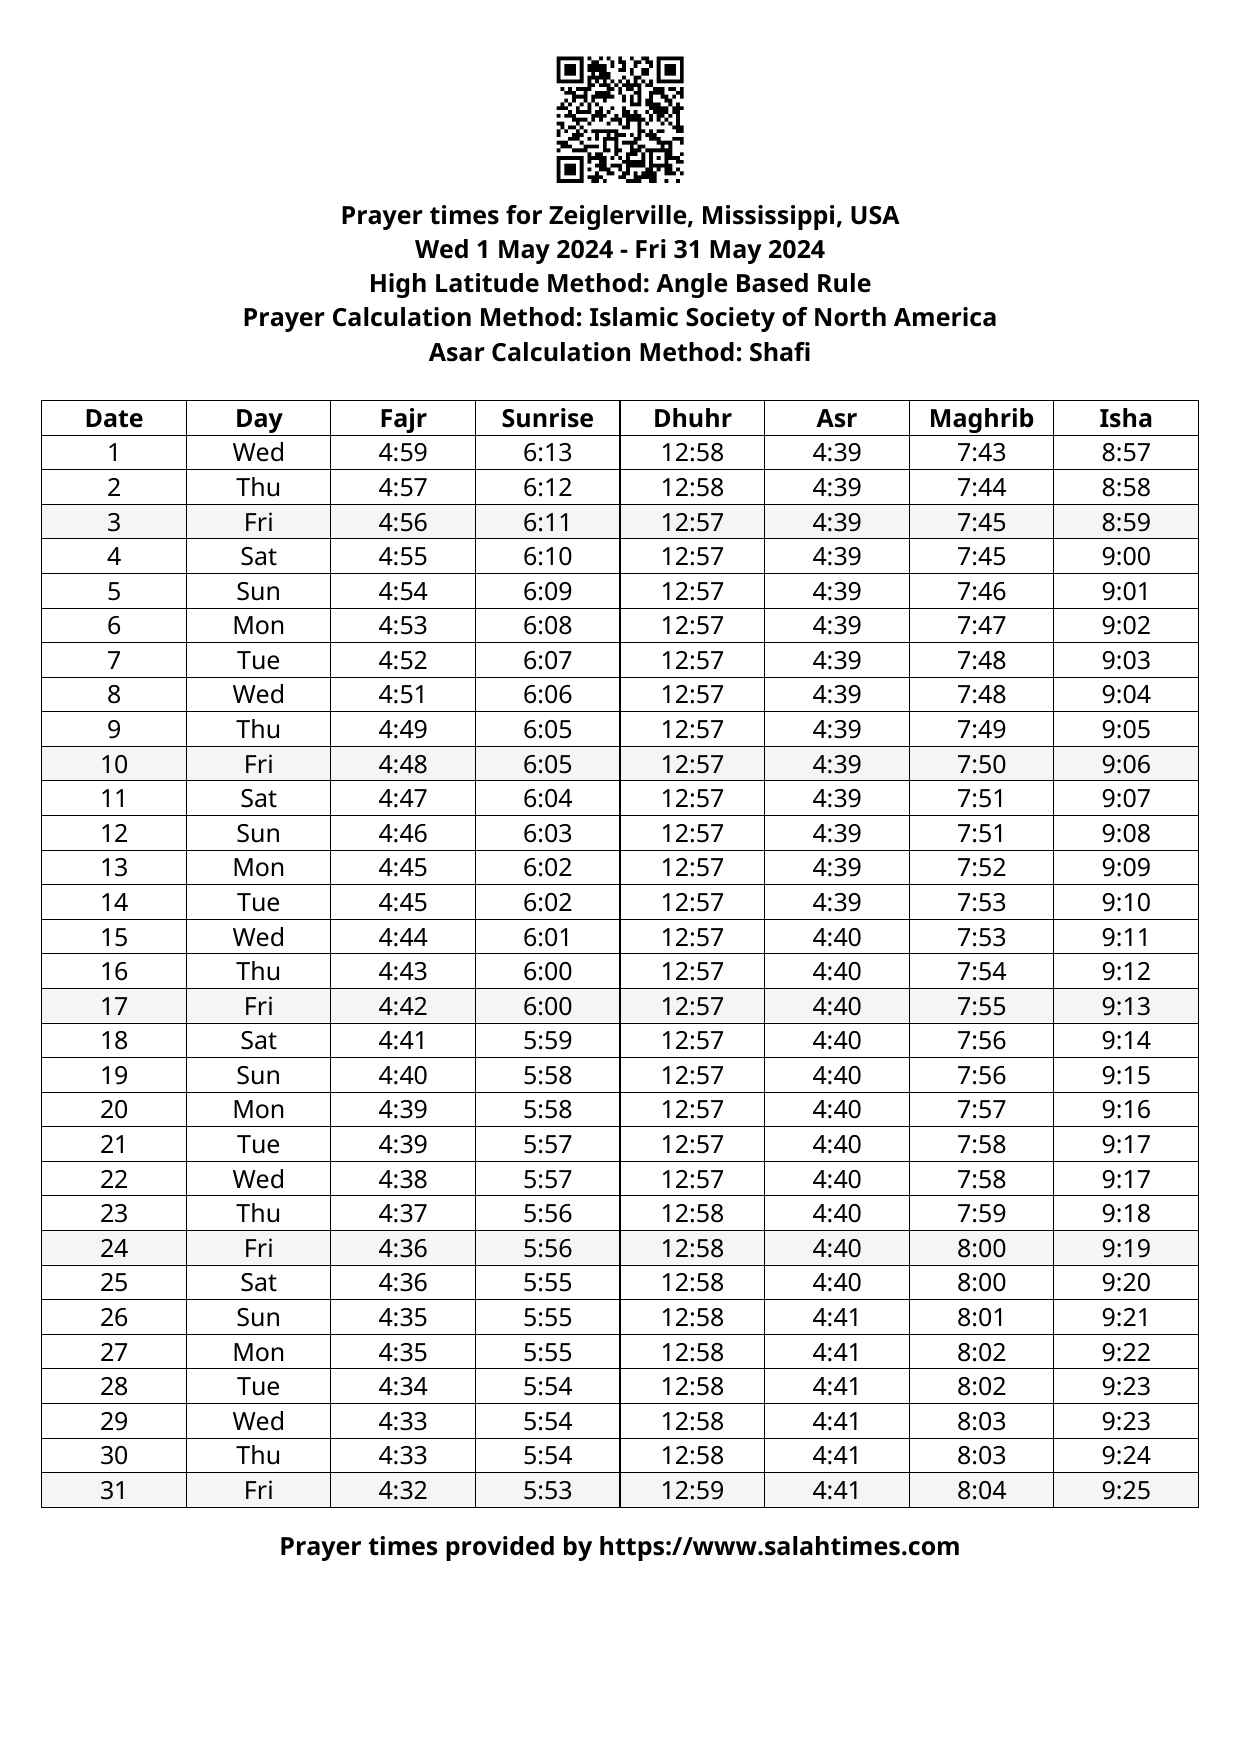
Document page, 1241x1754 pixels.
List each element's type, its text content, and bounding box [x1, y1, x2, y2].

table_cell 5 [42, 574, 186, 607]
table_cell 4:40 [765, 1266, 909, 1299]
table_cell 12:58 [621, 1300, 764, 1334]
table_cell 12:57 [621, 1127, 764, 1161]
table_cell 1 [42, 436, 186, 469]
table_cell 12:57 [621, 989, 764, 1022]
table_cell 12:57 [621, 574, 764, 607]
table_cell Fri [187, 1231, 330, 1264]
table_cell 7:48 [910, 678, 1053, 711]
table_cell 16 [42, 954, 186, 988]
table_cell Sat [187, 781, 330, 815]
table_cell 7:43 [910, 436, 1053, 469]
table_cell 7:58 [910, 1127, 1053, 1161]
table_cell 7:59 [910, 1196, 1053, 1230]
table_cell 4:41 [765, 1439, 909, 1472]
table_cell 4:33 [331, 1439, 475, 1472]
text High Latitude Method: Angle Based Rule [42, 266, 1198, 300]
table_cell 4:37 [331, 1196, 475, 1230]
table_cell 4:39 [331, 1127, 475, 1161]
table_cell 12:57 [621, 609, 764, 642]
table_cell 8:57 [1054, 436, 1198, 469]
table_cell 9:07 [1054, 781, 1198, 815]
table_header Sunrise [476, 401, 619, 434]
table_cell 9:23 [1054, 1369, 1198, 1403]
table_cell 30 [42, 1439, 186, 1472]
table_cell 9:00 [1054, 539, 1198, 573]
table_cell 9:23 [1054, 1404, 1198, 1437]
table_cell 6:01 [476, 920, 619, 953]
table_cell 9:15 [1054, 1058, 1198, 1092]
table_cell 9:24 [1054, 1439, 1198, 1472]
table_cell 6:13 [476, 436, 619, 469]
table_cell 12:58 [621, 1404, 764, 1437]
table_cell 12:57 [621, 954, 764, 988]
table_cell 12:57 [621, 816, 764, 849]
table_cell 9:06 [1054, 747, 1198, 780]
table_cell 9:12 [1054, 954, 1198, 988]
table_cell 4:41 [331, 1024, 475, 1057]
table_cell 15 [42, 920, 186, 953]
table_cell 21 [42, 1127, 186, 1161]
table_cell 5:57 [476, 1127, 619, 1161]
table_cell 4:56 [331, 505, 475, 538]
table_cell 9:11 [1054, 920, 1198, 953]
table_cell 4:39 [331, 1093, 475, 1126]
table_cell 12:57 [621, 781, 764, 815]
table_cell 12:57 [621, 539, 764, 573]
table_cell 13 [42, 851, 186, 884]
table_cell 6:00 [476, 954, 619, 988]
table_cell Sat [187, 1024, 330, 1057]
table_cell 4:40 [765, 1231, 909, 1264]
table_cell 6 [42, 609, 186, 642]
table_cell Tue [187, 1127, 330, 1161]
table_cell 4:33 [331, 1404, 475, 1437]
table_cell 12:57 [621, 505, 764, 538]
table_cell 6:11 [476, 505, 619, 538]
table_cell 12:58 [621, 1266, 764, 1299]
table_cell 9:05 [1054, 712, 1198, 746]
table_cell 4:39 [765, 609, 909, 642]
table_cell 7:58 [910, 1162, 1053, 1195]
table_cell 9:02 [1054, 609, 1198, 642]
table_cell 12:57 [621, 712, 764, 746]
table_cell 5:54 [476, 1369, 619, 1403]
table_cell 8:02 [910, 1335, 1053, 1368]
table_cell 4:57 [331, 470, 475, 504]
table_cell 9:01 [1054, 574, 1198, 607]
table_cell 4:39 [765, 643, 909, 677]
table_cell 7:47 [910, 609, 1053, 642]
table_cell 12:57 [621, 920, 764, 953]
table_cell 26 [42, 1300, 186, 1334]
table_cell 4:39 [765, 470, 909, 504]
table_cell 8:01 [910, 1300, 1053, 1334]
table_header Date [42, 401, 186, 434]
table_cell 9:25 [1054, 1473, 1198, 1507]
table_cell 7:46 [910, 574, 1053, 607]
table_cell 5:56 [476, 1231, 619, 1264]
table_cell 4:41 [765, 1404, 909, 1437]
table_cell 31 [42, 1473, 186, 1507]
table_cell 6:07 [476, 643, 619, 677]
table_cell 4:32 [331, 1473, 475, 1507]
table_cell 4:40 [765, 989, 909, 1022]
table_cell 5:58 [476, 1093, 619, 1126]
table_cell 7:57 [910, 1093, 1053, 1126]
table_cell Fri [187, 747, 330, 780]
table_cell 4:42 [331, 989, 475, 1022]
table_cell 9:08 [1054, 816, 1198, 849]
table_cell 12:57 [621, 1093, 764, 1126]
table_cell Sun [187, 1300, 330, 1334]
text Prayer times provided by https://www.salahtimes.com [42, 1528, 1198, 1563]
table_cell Tue [187, 1369, 330, 1403]
table_cell 4:40 [765, 1093, 909, 1126]
table_cell 3 [42, 505, 186, 538]
table_cell Thu [187, 1196, 330, 1230]
table_cell 12:58 [621, 1439, 764, 1472]
table_cell 6:06 [476, 678, 619, 711]
table_cell Tue [187, 643, 330, 677]
table_cell Thu [187, 1439, 330, 1472]
table_cell 4:49 [331, 712, 475, 746]
table_cell 12 [42, 816, 186, 849]
table_cell 4 [42, 539, 186, 573]
table_cell 4:39 [765, 885, 909, 919]
text Prayer Calculation Method: Islamic Society of North America [42, 300, 1198, 334]
table_cell 4:35 [331, 1335, 475, 1368]
table_cell 27 [42, 1335, 186, 1368]
table_cell 12:58 [621, 1335, 764, 1368]
table_cell 4:44 [331, 920, 475, 953]
table_cell 4:45 [331, 851, 475, 884]
table_cell 4:48 [331, 747, 475, 780]
table_cell 4:34 [331, 1369, 475, 1403]
table_cell 12:57 [621, 678, 764, 711]
table_cell 6:03 [476, 816, 619, 849]
table_cell 5:55 [476, 1300, 619, 1334]
table_cell 14 [42, 885, 186, 919]
text Asar Calculation Method: Shafi [42, 334, 1198, 368]
table_cell 6:05 [476, 747, 619, 780]
table_cell 8:59 [1054, 505, 1198, 538]
table_cell 4:41 [765, 1300, 909, 1334]
table_cell 4:47 [331, 781, 475, 815]
table_cell 4:52 [331, 643, 475, 677]
table_cell 4:41 [765, 1335, 909, 1368]
table_cell 8:58 [1054, 470, 1198, 504]
table_cell 4:40 [765, 1162, 909, 1195]
table_cell 8:00 [910, 1266, 1053, 1299]
table_cell Thu [187, 712, 330, 746]
table_cell Fri [187, 1473, 330, 1507]
table_cell 25 [42, 1266, 186, 1299]
table_cell Wed [187, 436, 330, 469]
table_cell 4:51 [331, 678, 475, 711]
table_cell 5:57 [476, 1162, 619, 1195]
table_cell 18 [42, 1024, 186, 1057]
table_cell Mon [187, 1093, 330, 1126]
table_cell Wed [187, 1162, 330, 1195]
table_cell Mon [187, 851, 330, 884]
table_header Fajr [331, 401, 475, 434]
table_cell 9:03 [1054, 643, 1198, 677]
table_cell 9:16 [1054, 1093, 1198, 1126]
table_cell 7:55 [910, 989, 1053, 1022]
table_cell 5:55 [476, 1266, 619, 1299]
table_cell 4:39 [765, 678, 909, 711]
table_cell 4:43 [331, 954, 475, 988]
table_cell 7:44 [910, 470, 1053, 504]
table_cell 4:40 [765, 920, 909, 953]
table_cell 4:53 [331, 609, 475, 642]
table_cell 6:00 [476, 989, 619, 1022]
table_cell 4:40 [331, 1058, 475, 1092]
text Prayer times for Zeiglerville, Mississippi, USA [42, 198, 1198, 232]
table_cell 4:35 [331, 1300, 475, 1334]
table_cell Mon [187, 1335, 330, 1368]
table_cell 7:50 [910, 747, 1053, 780]
table_header Day [187, 401, 330, 434]
table_cell 8:03 [910, 1404, 1053, 1437]
table_cell 7:53 [910, 920, 1053, 953]
table_cell 7:51 [910, 816, 1053, 849]
table_cell 28 [42, 1369, 186, 1403]
table_cell 9:19 [1054, 1231, 1198, 1264]
table_cell 4:45 [331, 885, 475, 919]
table_cell 4:41 [765, 1369, 909, 1403]
table_cell 9:21 [1054, 1300, 1198, 1334]
table_cell 7:56 [910, 1024, 1053, 1057]
table_cell 22 [42, 1162, 186, 1195]
table_cell 4:59 [331, 436, 475, 469]
table_cell 12:58 [621, 1196, 764, 1230]
table_cell 7:45 [910, 539, 1053, 573]
table_cell 4:40 [765, 1196, 909, 1230]
table_cell 9:04 [1054, 678, 1198, 711]
table_cell 7:45 [910, 505, 1053, 538]
table_header Maghrib [910, 401, 1053, 434]
table_cell 12:58 [621, 436, 764, 469]
table_cell 12:58 [621, 1369, 764, 1403]
table_cell 6:02 [476, 851, 619, 884]
table_cell 5:54 [476, 1439, 619, 1472]
table_cell 12:58 [621, 1231, 764, 1264]
table_cell Sat [187, 539, 330, 573]
table_cell Wed [187, 678, 330, 711]
table_cell 4:39 [765, 574, 909, 607]
table_cell 8:02 [910, 1369, 1053, 1403]
table_cell Tue [187, 885, 330, 919]
table_cell 4:38 [331, 1162, 475, 1195]
table_cell 4:39 [765, 851, 909, 884]
table_cell 6:04 [476, 781, 619, 815]
table_cell 9:13 [1054, 989, 1198, 1022]
table_cell 12:59 [621, 1473, 764, 1507]
table_cell 29 [42, 1404, 186, 1437]
table_cell 5:58 [476, 1058, 619, 1092]
table_header Dhuhr [621, 401, 764, 434]
table_cell 4:39 [765, 747, 909, 780]
table_cell 9:14 [1054, 1024, 1198, 1057]
table_cell 4:36 [331, 1231, 475, 1264]
table_cell Fri [187, 505, 330, 538]
table_cell 12:57 [621, 747, 764, 780]
table_cell 9:17 [1054, 1162, 1198, 1195]
table_cell Sun [187, 816, 330, 849]
table_cell Sat [187, 1266, 330, 1299]
table_cell 12:57 [621, 1058, 764, 1092]
table_cell 5:55 [476, 1335, 619, 1368]
table_cell Wed [187, 920, 330, 953]
table_cell 9:22 [1054, 1335, 1198, 1368]
table_cell 5:54 [476, 1404, 619, 1437]
table_cell 9:09 [1054, 851, 1198, 884]
table_cell 12:57 [621, 1162, 764, 1195]
table_cell 8:00 [910, 1231, 1053, 1264]
table_cell 4:54 [331, 574, 475, 607]
table_cell 6:12 [476, 470, 619, 504]
table_cell 7:54 [910, 954, 1053, 988]
table_cell 5:59 [476, 1024, 619, 1057]
table_cell 20 [42, 1093, 186, 1126]
table_cell Thu [187, 954, 330, 988]
table_cell 8 [42, 678, 186, 711]
table_cell Wed [187, 1404, 330, 1437]
table_cell Thu [187, 470, 330, 504]
table_cell 4:39 [765, 436, 909, 469]
table_cell 9:17 [1054, 1127, 1198, 1161]
table_cell 8:04 [910, 1473, 1053, 1507]
table_cell 9:10 [1054, 885, 1198, 919]
table_cell 4:40 [765, 1127, 909, 1161]
table_cell 9:20 [1054, 1266, 1198, 1299]
table_cell 4:40 [765, 1058, 909, 1092]
table_cell 4:39 [765, 816, 909, 849]
table_cell 10 [42, 747, 186, 780]
table_cell 7:52 [910, 851, 1053, 884]
table_cell 4:40 [765, 954, 909, 988]
table_cell 6:02 [476, 885, 619, 919]
table_header Isha [1054, 401, 1198, 434]
table_cell 4:40 [765, 1024, 909, 1057]
table_cell 6:05 [476, 712, 619, 746]
table_cell 17 [42, 989, 186, 1022]
table_header Asr [765, 401, 909, 434]
table_cell 24 [42, 1231, 186, 1264]
table_cell 5:53 [476, 1473, 619, 1507]
table_cell 4:39 [765, 505, 909, 538]
table_cell 7 [42, 643, 186, 677]
table_cell 7:53 [910, 885, 1053, 919]
table_cell 7:48 [910, 643, 1053, 677]
table_cell 6:10 [476, 539, 619, 573]
table_cell Fri [187, 989, 330, 1022]
picture [542, 41, 699, 198]
table_cell 4:39 [765, 781, 909, 815]
table_cell 4:46 [331, 816, 475, 849]
table_cell 4:39 [765, 712, 909, 746]
table_cell 4:36 [331, 1266, 475, 1299]
table_cell 7:51 [910, 781, 1053, 815]
table_cell 4:39 [765, 539, 909, 573]
table_cell 19 [42, 1058, 186, 1092]
table_cell 23 [42, 1196, 186, 1230]
table_cell 12:57 [621, 1024, 764, 1057]
table_cell 5:56 [476, 1196, 619, 1230]
table_cell 9:18 [1054, 1196, 1198, 1230]
table_cell 12:57 [621, 851, 764, 884]
table_cell 12:57 [621, 885, 764, 919]
table_cell Sun [187, 574, 330, 607]
table_cell 7:56 [910, 1058, 1053, 1092]
table_cell 4:41 [765, 1473, 909, 1507]
table_cell Sun [187, 1058, 330, 1092]
text Wed 1 May 2024 - Fri 31 May 2024 [42, 232, 1198, 266]
table_cell 8:03 [910, 1439, 1053, 1472]
table_cell 12:58 [621, 470, 764, 504]
table_cell Mon [187, 609, 330, 642]
table_cell 6:08 [476, 609, 619, 642]
table_cell 11 [42, 781, 186, 815]
table_cell 12:57 [621, 643, 764, 677]
table_cell 7:49 [910, 712, 1053, 746]
table_cell 4:55 [331, 539, 475, 573]
table_cell 9 [42, 712, 186, 746]
table_cell 6:09 [476, 574, 619, 607]
table_cell 2 [42, 470, 186, 504]
